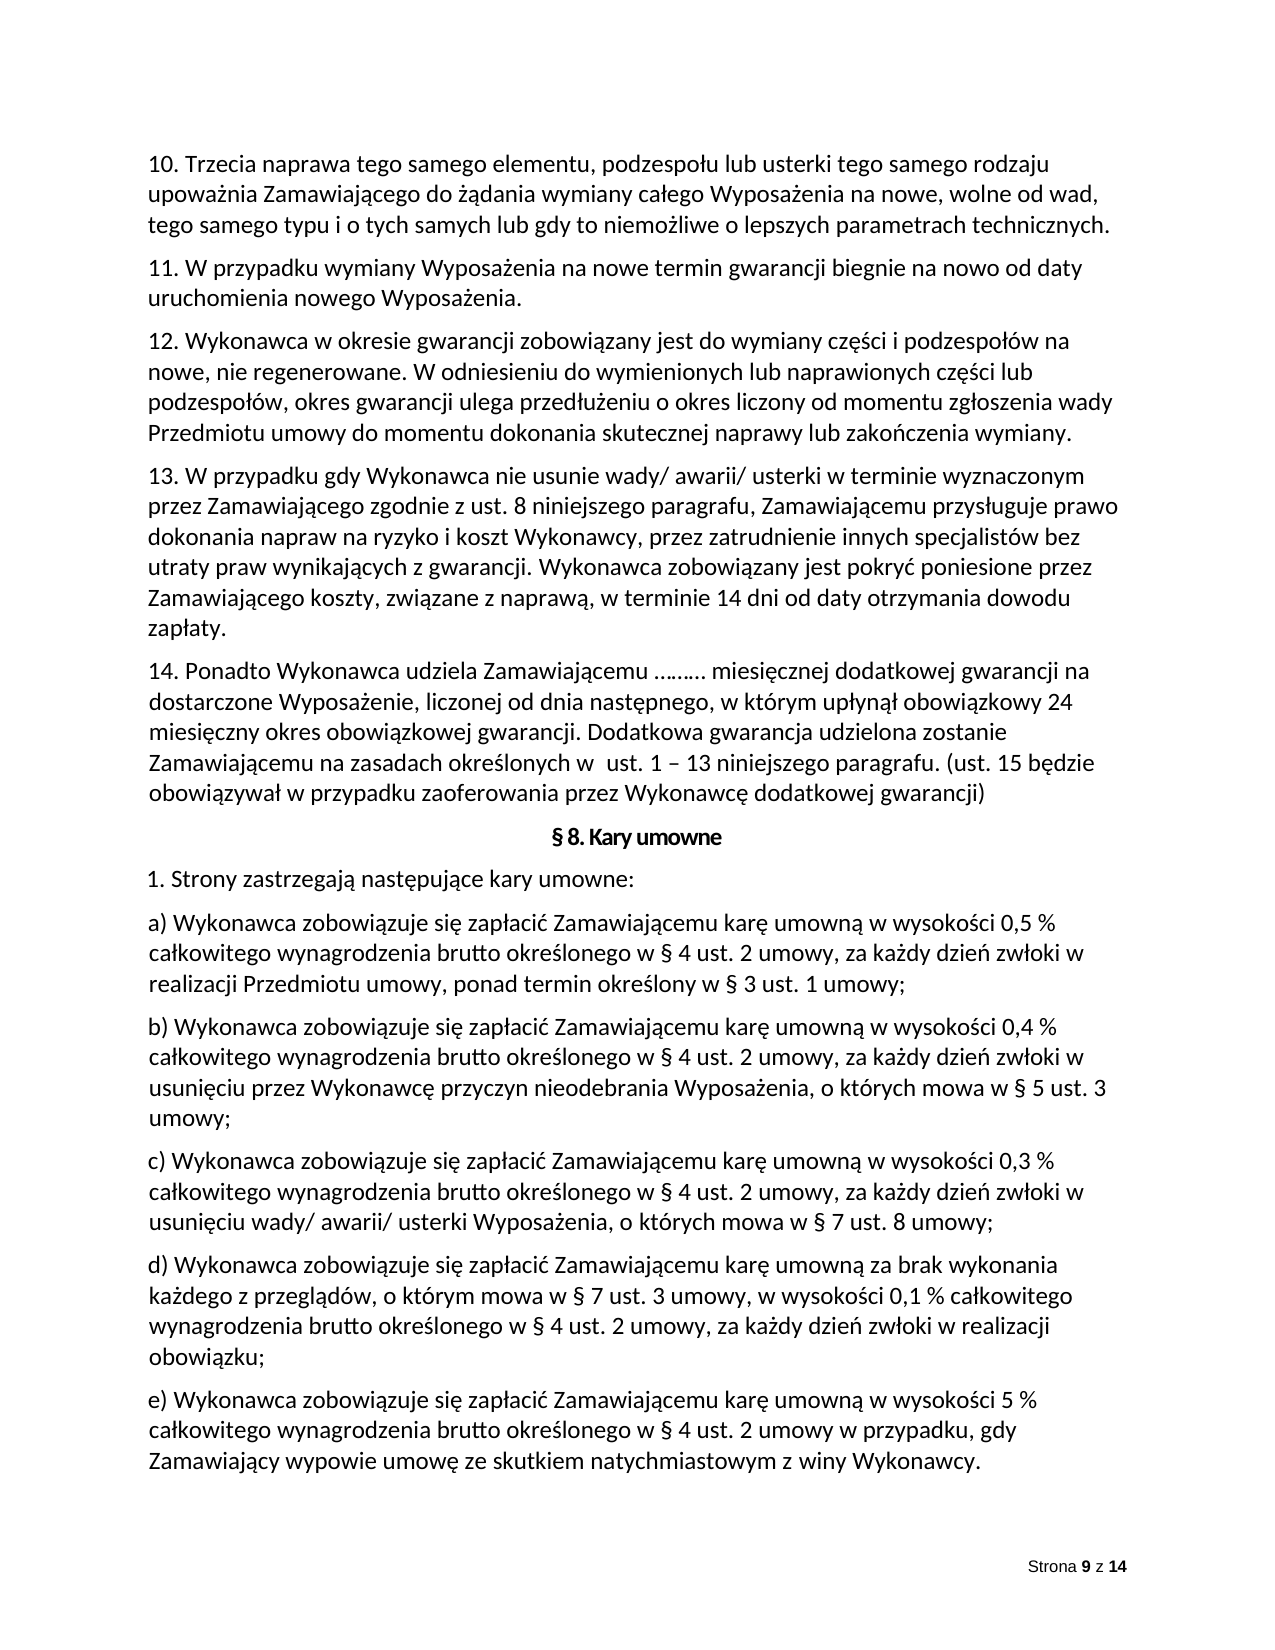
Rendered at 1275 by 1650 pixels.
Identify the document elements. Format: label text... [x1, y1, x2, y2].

text 10. Trzecia naprawa tego samego elementu, podzespołu lub usterki tego samego rodzaju upoważnia Zamawiającego do żądania wymiany całego Wyposażenia na nowe, wolne od wad, tego samego typu i o tych samych lub gdy to niemożliwe o lepszych parametrach technicznych. [148, 148, 1127, 239]
title § 8. Kary umowne [148, 821, 1127, 851]
text a) Wykonawca zobowiązuje się zapłacić Zamawiającemu karę umowną w wysokości 0,5 % całkowitego wynagrodzenia brutto określonego w § 4 ust. 2 umowy, za każdy dzień zwłoki w realizacji Przedmiotu umowy, ponad termin określony w § 3 ust. 1 umowy; [148, 907, 1127, 998]
text e) Wykonawca zobowiązuje się zapłacić Zamawiającemu karę umowną w wysokości 5 % całkowitego wynagrodzenia brutto określonego w § 4 ust. 2 umowy w przypadku, gdy Zamawiający wypowie umowę ze skutkiem natychmiastowym z winy Wykonawcy. [148, 1384, 1127, 1476]
text 13. W przypadku gdy Wykonawca nie usunie wady/ awarii/ usterki w terminie wyznaczonym przez Zamawiającego zgodnie z ust. 8 niniejszego paragrafu, Zamawiającemu przysługuje prawo dokonania napraw na ryzyko i koszt Wykonawcy, przez zatrudnienie innych specjalistów bez utraty praw wynikających z gwarancji. Wykonawca zobowiązany jest pokryć poniesione przez Zamawiającego koszty, związane z naprawą, w terminie 14 dni od daty otrzymania dowodu zapłaty. [148, 460, 1127, 643]
text 11. W przypadku wymiany Wyposażenia na nowe termin gwarancji biegnie na nowo od daty uruchomienia nowego Wyposażenia. [148, 252, 1127, 313]
text 14. Ponadto Wykonawca udziela Zamawiającemu ……… miesięcznej dodatkowej gwarancji na dostarczone Wyposażenie, liczonej od dnia następnego, w którym upłynął obowiązkowy 24 miesięczny okres obowiązkowej gwarancji. Dodatkowa gwarancja udzielona zostanie Zamawiającemu na zasadach określonych w ust. 1 – 13 niniejszego paragrafu. (ust. 15 będzie obowiązywał w przypadku zaoferowania przez Wykonawcę dodatkowej gwarancji) [148, 656, 1127, 808]
text b) Wykonawca zobowiązuje się zapłacić Zamawiającemu karę umowną w wysokości 0,4 % całkowitego wynagrodzenia brutto określonego w § 4 ust. 2 umowy, za każdy dzień zwłoki w usunięciu przez Wykonawcę przyczyn nieodebrania Wyposażenia, o których mowa w § 5 ust. 3 umowy; [148, 1011, 1127, 1133]
text 1. Strony zastrzegają następujące kary umowne: [146, 864, 1127, 894]
text c) Wykonawca zobowiązuje się zapłacić Zamawiającemu karę umowną w wysokości 0,3 % całkowitego wynagrodzenia brutto określonego w § 4 ust. 2 umowy, za każdy dzień zwłoki w usunięciu wady/ awarii/ usterki Wyposażenia, o których mowa w § 7 ust. 8 umowy; [148, 1145, 1127, 1237]
text d) Wykonawca zobowiązuje się zapłacić Zamawiającemu karę umowną za brak wykonania każdego z przeglądów, o którym mowa w § 7 ust. 3 umowy, w wysokości 0,1 % całkowitego wynagrodzenia brutto określonego w § 4 ust. 2 umowy, za każdy dzień zwłoki w realizacji obowiązku; [148, 1249, 1127, 1371]
text 12. Wykonawca w okresie gwarancji zobowiązany jest do wymiany części i podzespołów na nowe, nie regenerowane. W odniesieniu do wymienionych lub naprawionych części lub podzespołów, okres gwarancji ulega przedłużeniu o okres liczony od momentu zgłoszenia wady Przedmiotu umowy do momentu dokonania skutecznej naprawy lub zakończenia wymiany. [148, 325, 1127, 447]
